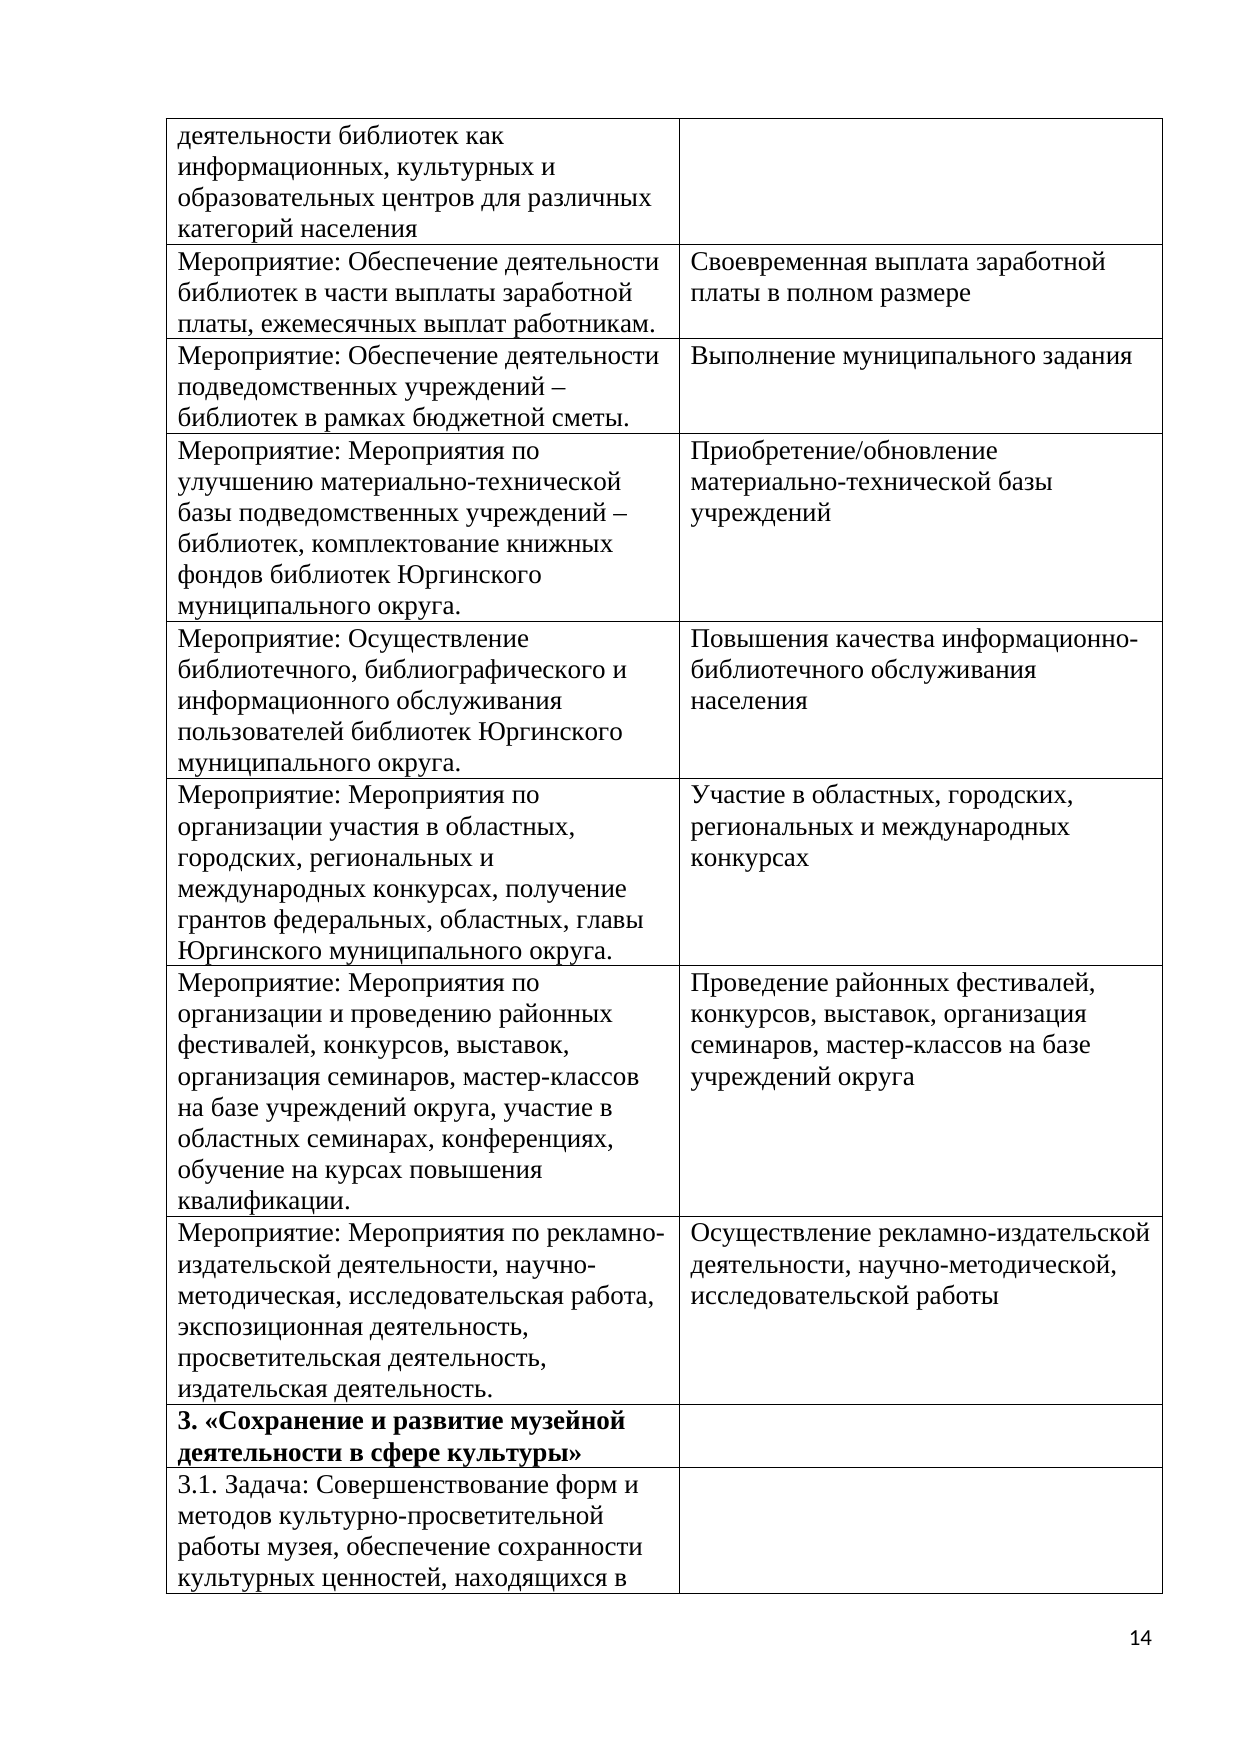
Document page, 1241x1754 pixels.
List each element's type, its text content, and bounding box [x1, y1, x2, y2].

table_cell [167, 119, 679, 244]
table_cell Мероприятие: Обеспечение деятельности подведомственных учреждений – библиотек в рамках бюджетной сметы. [167, 339, 679, 433]
table_cell Повышения качества информационно-библиотечного обслуживания населения [680, 622, 1162, 777]
table_cell Осуществление рекламно-издательской деятельности, научно-методической, исследовательской работы [680, 1217, 1162, 1403]
table_cell Мероприятие: Мероприятия по организации участия в областных, городских, региональных и международных конкурсах, получение грантов федеральных, областных, главы Юргинского муниципального округа. [167, 779, 679, 965]
table_cell Мероприятие: Мероприятия по улучшению материально-технической базы подведомственных учреждений – библиотек, комплектование книжных фондов библиотек Юргинского муниципального округа. [167, 434, 679, 621]
table_cell Мероприятие: Мероприятия по рекламно-издательской деятельности, научно-методическая, исследовательская работа, экспозиционная деятельность, просветительская деятельность, издательская деятельность. [167, 1217, 679, 1403]
table_cell Мероприятие: Мероприятия по организации и проведению районных фестивалей, конкурсов, выставок, организация семинаров, мастер-классов на базе учреждений округа, участие в областных семинарах, конференциях, обучение на курсах повышения квалификации. [167, 966, 679, 1216]
table_cell [680, 119, 1162, 244]
table_cell Своевременная выплата заработной платы в полном размере [680, 245, 1162, 338]
table_cell Выполнение муниципального задания [680, 339, 1162, 433]
table_cell Участие в областных, городских, региональных и международных конкурсах [680, 779, 1162, 965]
table_cell Мероприятие: Обеспечение деятельности библиотек в части выплаты заработной платы, ежемесячных выплат работникам. [167, 245, 679, 338]
table_cell [680, 1405, 1162, 1467]
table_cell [167, 1468, 679, 1592]
table_cell Проведение районных фестивалей, конкурсов, выставок, организация семинаров, мастер-классов на базе учреждений округа [680, 966, 1162, 1216]
table_cell [680, 1468, 1162, 1592]
table_cell Мероприятие: Осуществление библиотечного, библиографического и информационного обслуживания пользователей библиотек Юргинского муниципального округа. [167, 622, 679, 777]
table_cell 3. «Сохранение и развитие музейной деятельности в сфере культуры» [167, 1405, 679, 1467]
table_cell Приобретение/обновление материально-технической базы учреждений [680, 434, 1162, 621]
